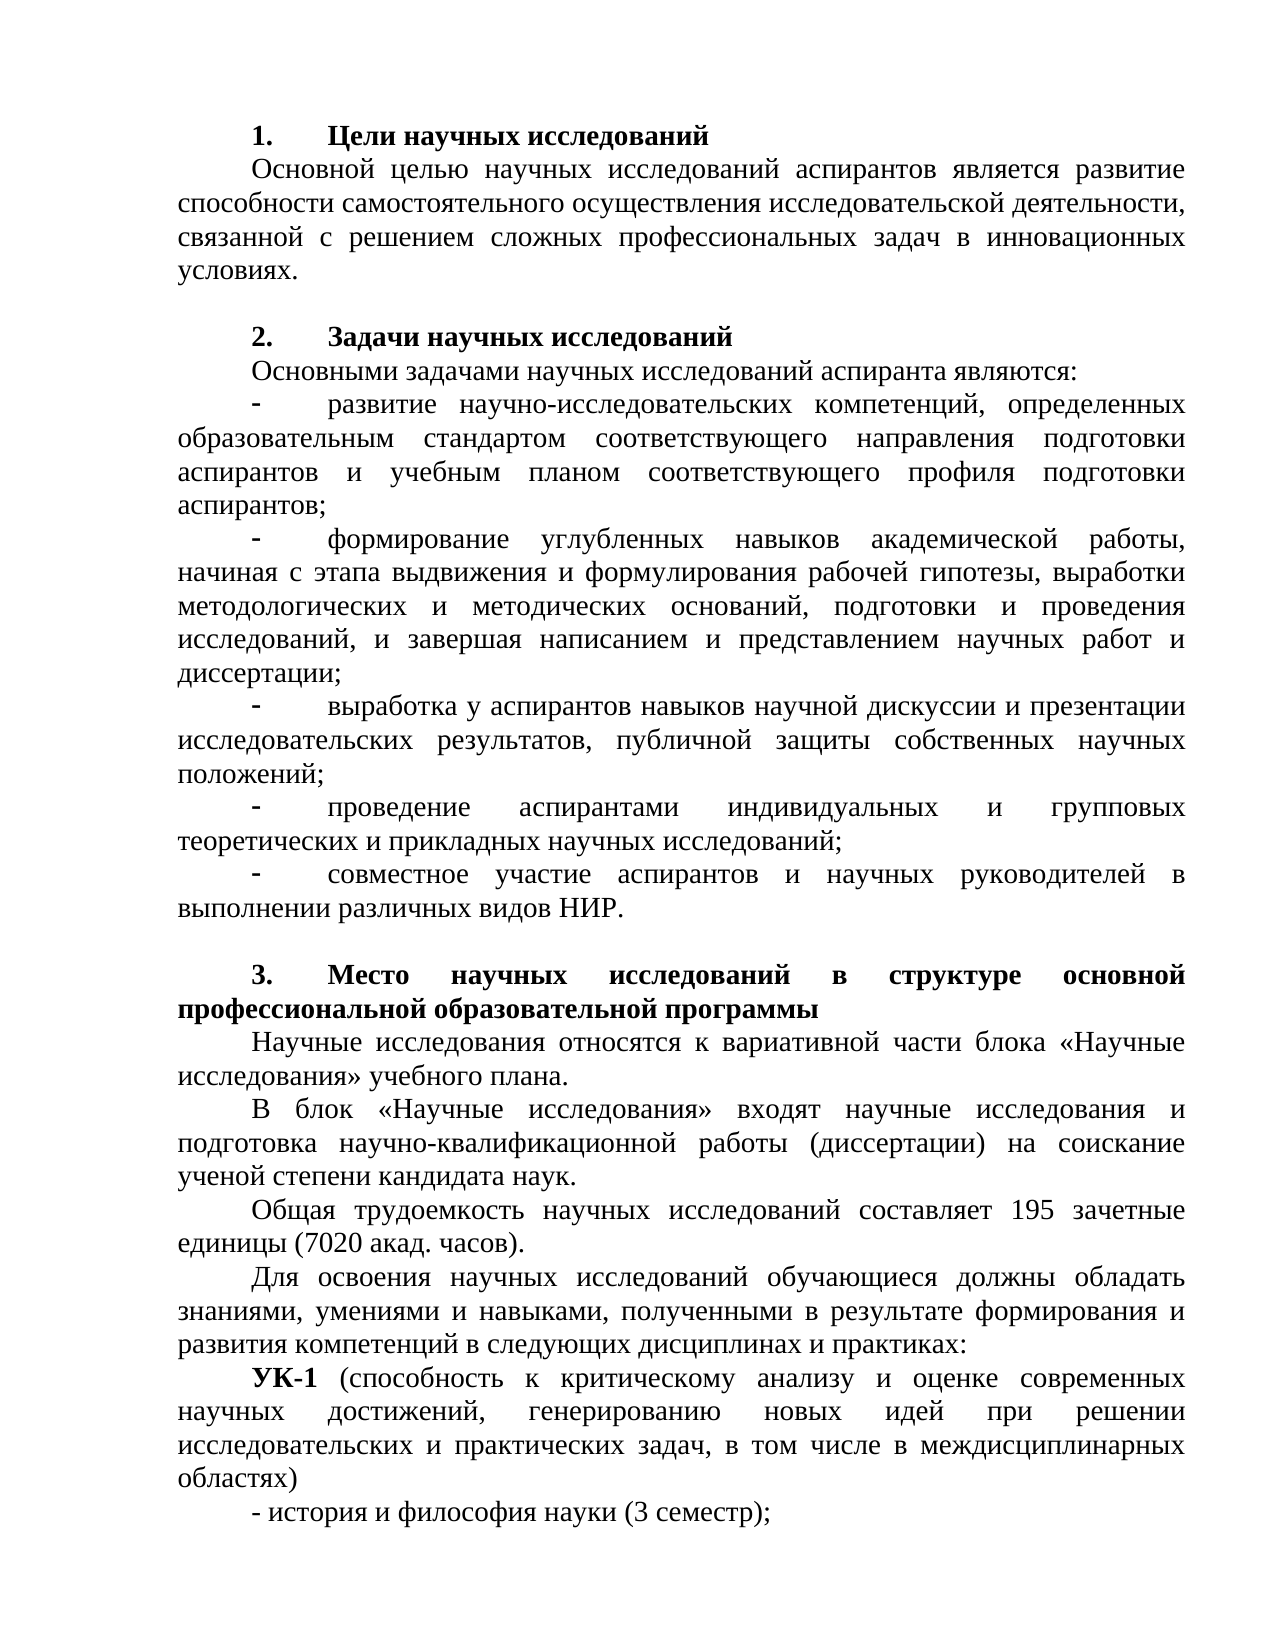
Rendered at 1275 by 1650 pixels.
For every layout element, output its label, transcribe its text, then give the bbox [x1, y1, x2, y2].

list развитие научно-исследовательских компетенций, определенных образовательным стандартом соответствующего направления подготовки аспирантов и учебным планом соответствующего профиля подготовки аспирантов; [177, 386, 1186, 521]
text Общая трудоемкость научных исследований составляет 195 зачетные единицы (7020 акад. часов). [177, 1192, 1186, 1259]
list совместное участие аспирантов и научных руководителей в выполнении различных видов НИР. [177, 856, 1186, 924]
text УК-1 (способность к критическому анализу и оценке современных научных достижений, генерированию новых идей при решении исследовательских и практических задач, в том числе в междисциплинарных областях) [177, 1360, 1186, 1494]
list проведение аспирантами индивидуальных и групповых теоретических и прикладных научных исследований; [177, 789, 1186, 856]
text - история и философия науки (3 семестр); [177, 1494, 1186, 1527]
list выработка у аспирантов навыков научной дискуссии и презентации исследовательских результатов, публичной защиты собственных научных положений; [177, 688, 1186, 789]
text Основными задачами научных исследований аспиранта являются: [177, 353, 1186, 386]
text Основной целью научных исследований аспирантов является развитие способности самостоятельного осуществления исследовательской деятельности, связанной с решением сложных профессиональных задач в инновационных условиях. [177, 152, 1186, 286]
list формирование углубленных навыков академической работы, начиная с этапа выдвижения и формулирования рабочей гипотезы, выработки методологических и методических оснований, подготовки и проведения исследований, и завершая написанием и представлением научных работ и диссертации; [177, 521, 1186, 688]
list Цели научных исследований [251, 118, 1186, 152]
text В блок «Научные исследования» входят научные исследования и подготовка научно-квалификационной работы (диссертации) на соискание ученой степени кандидата наук. [177, 1091, 1186, 1192]
text Для освоения научных исследований обучающиеся должны обладать знаниями, умениями и навыками, полученными в результате формирования и развития компетенций в следующих дисциплинах и практиках: [177, 1259, 1186, 1360]
list Место научных исследований в структуре основной профессиональной образовательной программы [177, 957, 1186, 1024]
text Научные исследования относятся к вариативной части блока «Научные исследования» учебного плана. [177, 1024, 1186, 1091]
list Задачи научных исследований [177, 319, 1186, 353]
